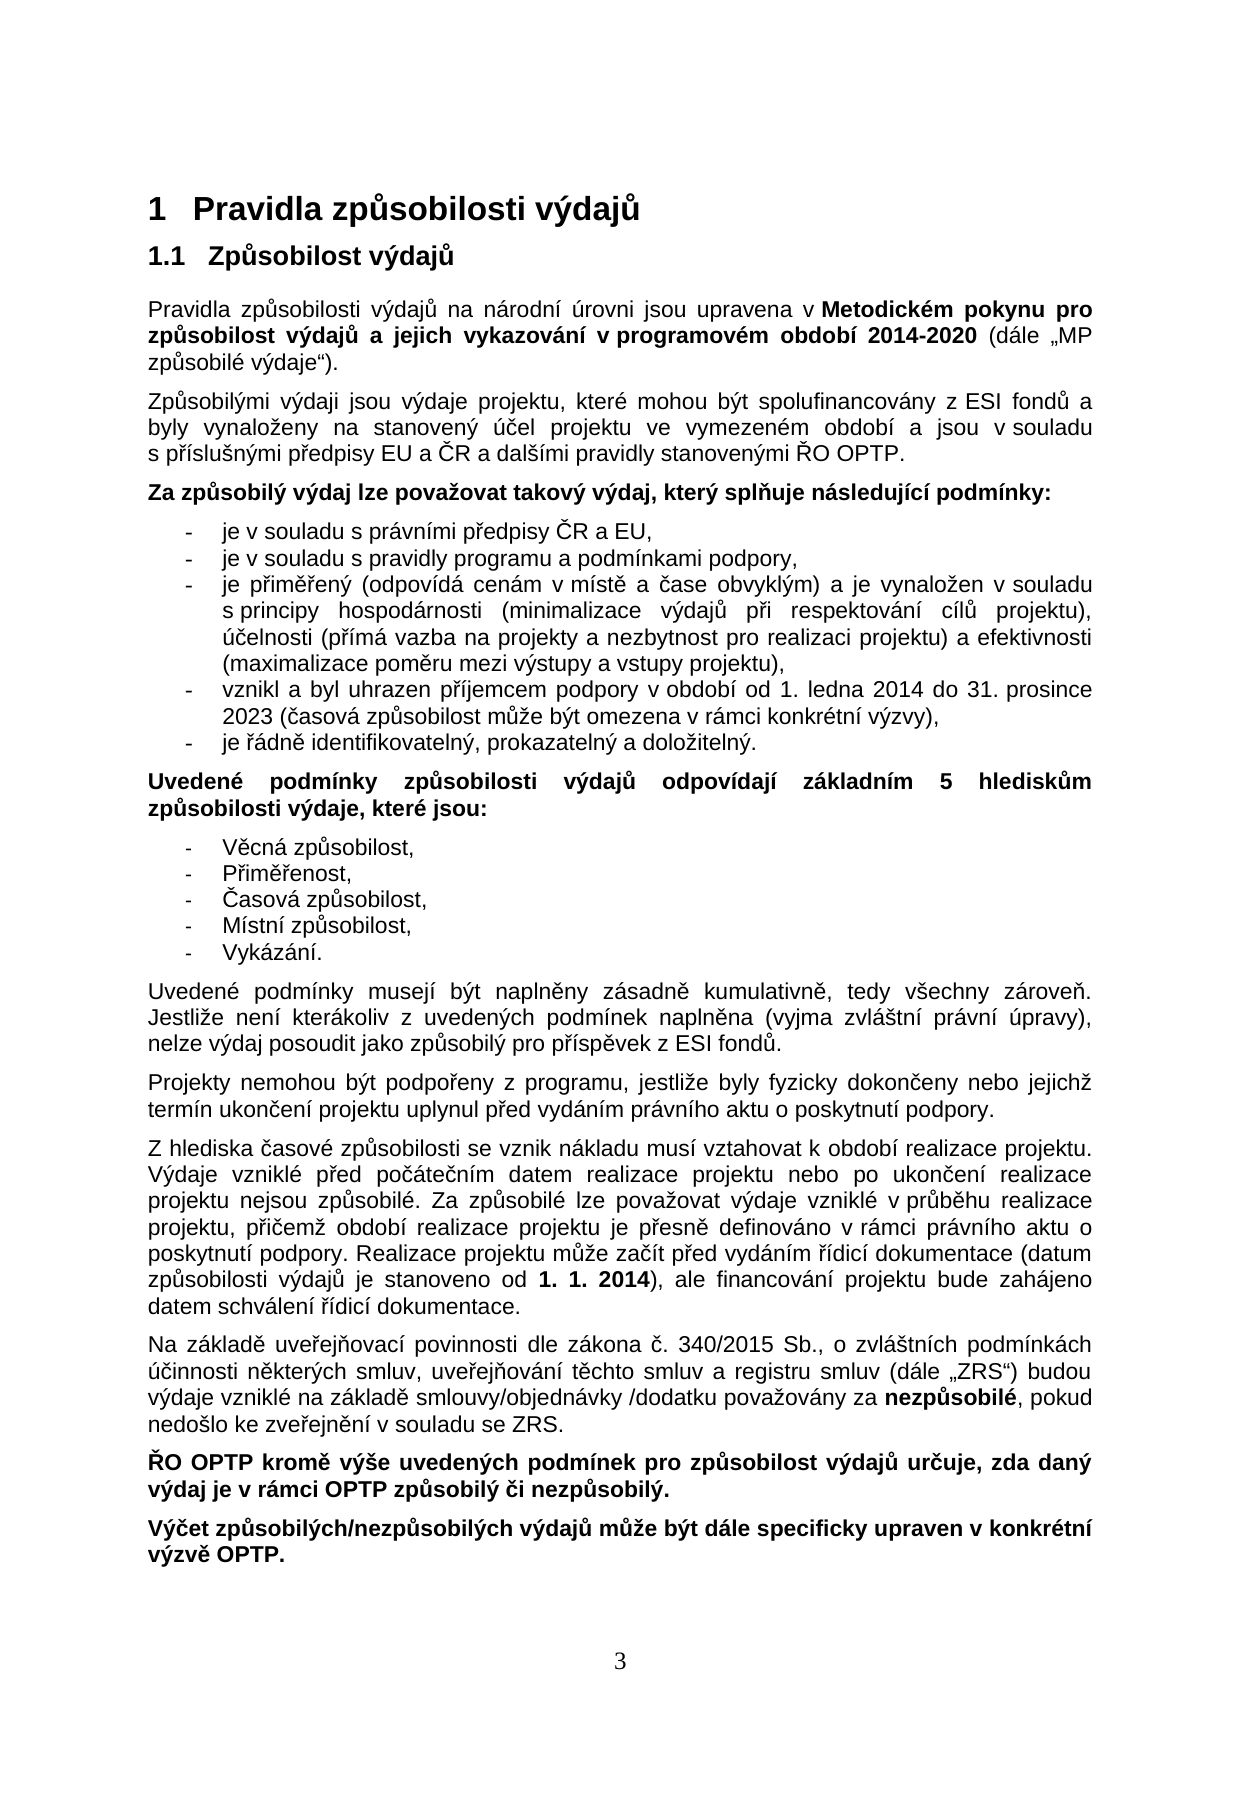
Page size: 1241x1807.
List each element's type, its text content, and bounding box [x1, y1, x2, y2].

text Způsobilými výdaji jsou výdaje projektu, které mohou být spolufinancovány z ESI fondů a byly vynaloženy na stanovený účel projektu ve vymezeném období a jsou v souladu s příslušnými předpisy EU a ČR a dalšími pravidly stanovenými ŘO OPTP. [148, 388, 1092, 467]
list je řádně identifikovatelný, prokazatelný a doložitelný. [185, 729, 1092, 756]
list je v souladu s právními předpisy ČR a EU, [185, 518, 1092, 544]
list je v souladu s pravidly programu a podmínkami podpory, [185, 544, 1092, 571]
subtitle Pravidla způsobilosti výdajů [148, 189, 1092, 227]
list Věcná způsobilost, [185, 833, 1092, 860]
text Uvedené podmínky musejí být naplněny zásadně kumulativně, tedy všechny zároveň. Jestliže není kterákoliv z uvedených podmínek naplněna (vyjma zvláštní právní úpravy), nelze výdaj posoudit jako způsobilý pro příspěvek z ESI fondů. [148, 978, 1092, 1057]
text Výčet způsobilých/nezpůsobilých výdajů může být dále specificky upraven v konkrétní výzvě OPTP. [148, 1514, 1092, 1567]
list vznikl a byl uhrazen příjemcem podpory v období od 1. ledna 2014 do 31. prosince 2023 (časová způsobilost může být omezena v rámci konkrétní výzvy), [185, 676, 1092, 729]
list je přiměřený (odpovídá cenám v místě a čase obvyklým) a je vynaložen v souladu s principy hospodárnosti (minimalizace výdajů při respektování cílů projektu), účelnosti (přímá vazba na projekty a nezbytnost pro realizaci projektu) a efektivnosti (maximalizace poměru mezi výstupy a vstupy projektu), [185, 571, 1092, 676]
list Místní způsobilost, [185, 912, 1092, 939]
list Vykázání. [185, 939, 1092, 965]
text Za způsobilý výdaj lze považovat takový výdaj, který splňuje následující podmínky: [148, 479, 1092, 506]
list Časová způsobilost, [185, 886, 1092, 912]
text ŘO OPTP kromě výše uvedených podmínek pro způsobilost výdajů určuje, zda daný výdaj je v rámci OPTP způsobilý či nezpůsobilý. [148, 1449, 1092, 1502]
text Pravidla způsobilosti výdajů na národní úrovni jsou upravena v Metodickém pokynu pro způsobilost výdajů a jejich vykazování v programovém období 2014-2020 (dále „MP způsobilé výdaje“). [148, 296, 1092, 375]
text Z hlediska časové způsobilosti se vznik nákladu musí vztahovat k období realizace projektu. Výdaje vzniklé před počátečním datem realizace projektu nebo po ukončení realizace projektu nejsou způsobilé. Za způsobilé lze považovat výdaje vzniklé v průběhu realizace projektu, přičemž období realizace projektu je přesně definováno v rámci právního aktu o poskytnutí podpory. Realizace projektu může začít před vydáním řídicí dokumentace (datum způsobilosti výdajů je stanoveno od 1. 1. 2014), ale financování projektu bude zahájeno datem schválení řídicí dokumentace. [148, 1134, 1092, 1319]
text Uvedené podmínky způsobilosti výdajů odpovídají základním 5 hlediskům způsobilosti výdaje, které jsou: [148, 768, 1092, 821]
subtitle Způsobilost výdajů [148, 240, 1092, 271]
text Na základě uveřejňovací povinnosti dle zákona č. 340/2015 Sb., o zvláštních podmínkách účinnosti některých smluv, uveřejňování těchto smluv a registru smluv (dále „ZRS“) budou výdaje vzniklé na základě smlouvy/objednávky /dodatku považovány za nezpůsobilé, pokud nedošlo ke zveřejnění v souladu se ZRS. [148, 1331, 1092, 1437]
text Projekty nemohou být podpořeny z programu, jestliže byly fyzicky dokončeny nebo jejichž termín ukončení projektu uplynul před vydáním právního aktu o poskytnutí podpory. [148, 1069, 1092, 1122]
list Přiměřenost, [185, 860, 1092, 886]
